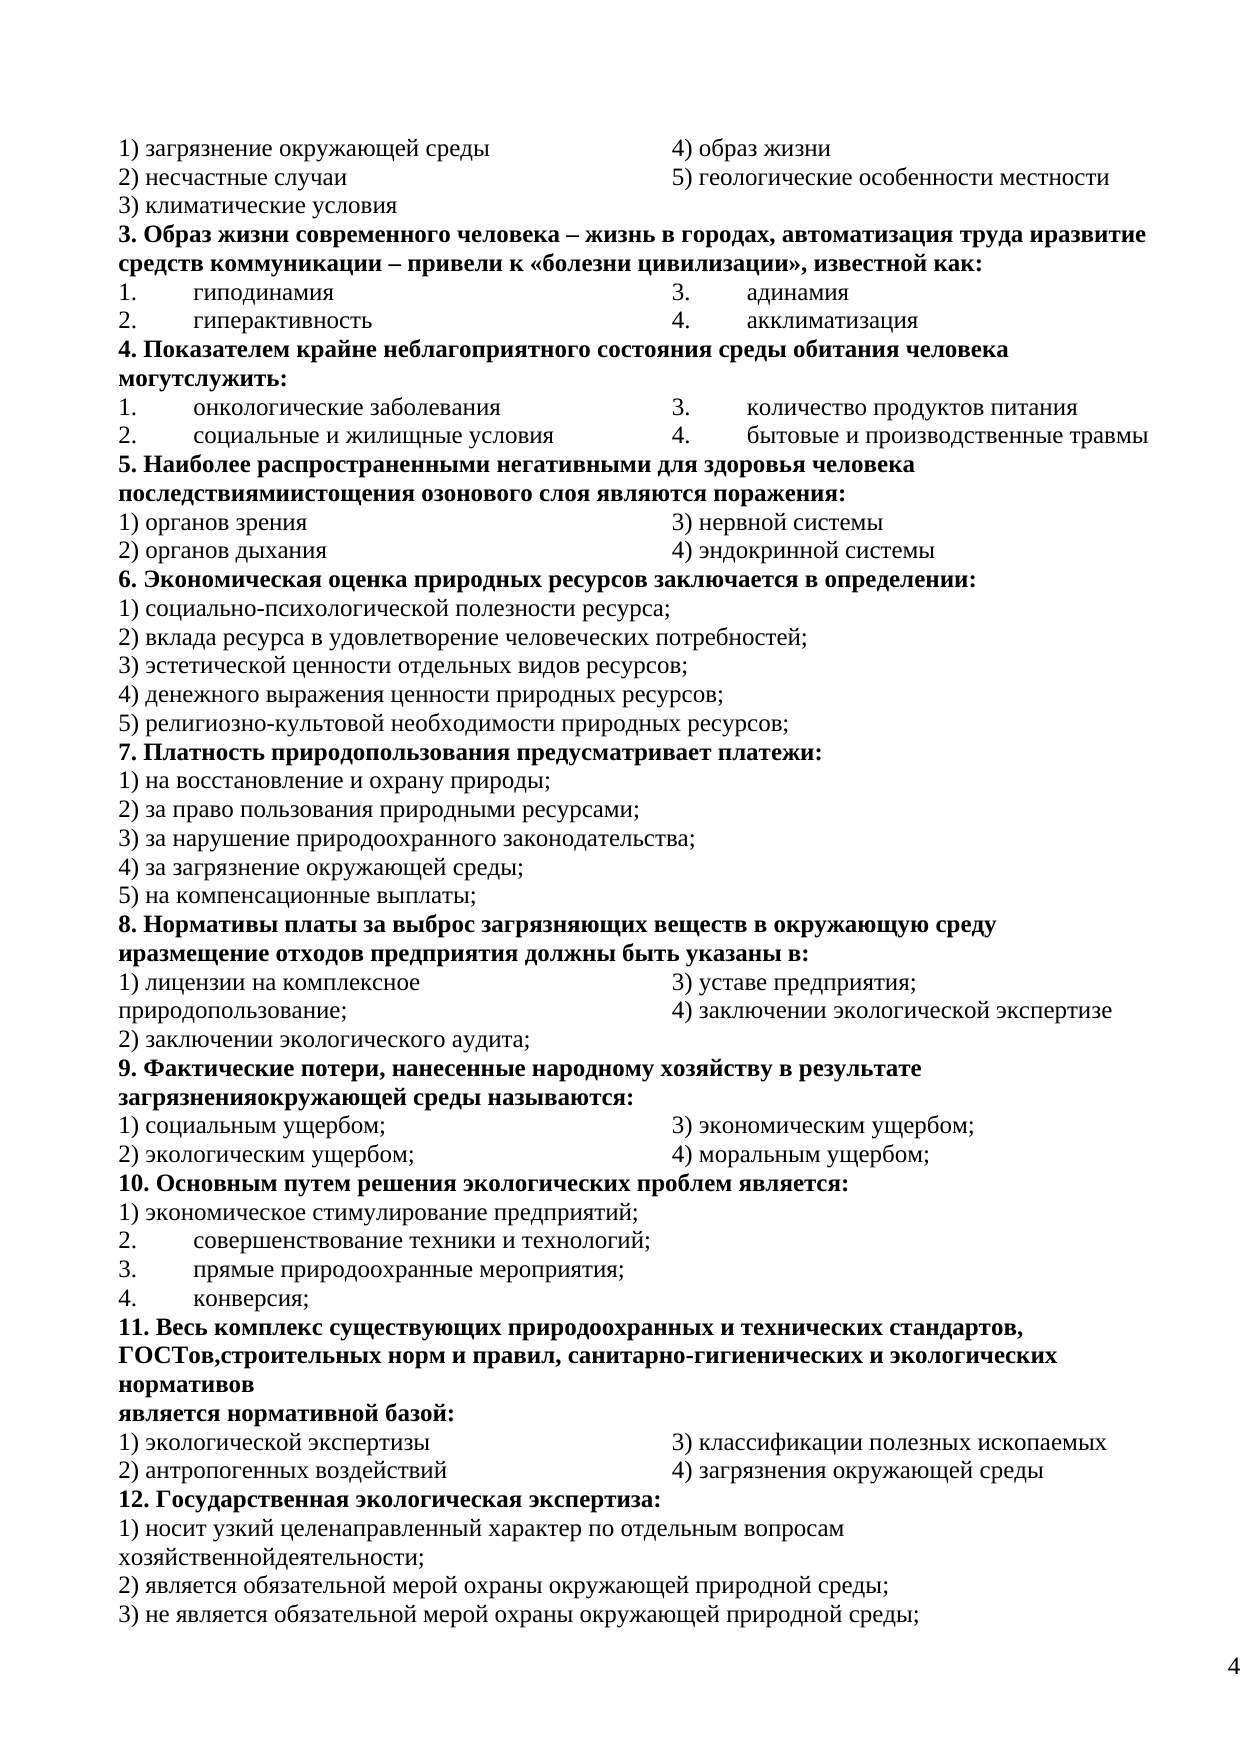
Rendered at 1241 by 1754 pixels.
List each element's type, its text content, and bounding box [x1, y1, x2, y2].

text 3) за нарушение природоохранного законодательства; [118, 823, 1152, 852]
list акклиматизация [672, 305, 1152, 334]
text 4) денежного выражения ценности природных ресурсов; [118, 679, 1152, 708]
text 3) нервной системы [672, 507, 1152, 535]
list гиподинамия [118, 277, 598, 305]
list социальные и жилищные условия [118, 420, 598, 449]
text 8. Нормативы платы за выброс загрязняющих веществ в окружающую среду иразмещение отходов предприятия должны быть указаны в: [118, 909, 1152, 967]
text 3) уставе предприятия; [672, 967, 1152, 995]
text 1) лицензии на комплексное природопользование; [118, 967, 598, 1024]
text 2) несчастные случаи [118, 162, 598, 190]
text 1) загрязнение окружающей среды [118, 133, 598, 162]
text 1) органов зрения [118, 507, 598, 535]
list онкологические заболевания [118, 392, 598, 420]
text 7. Платность природопользования предусматривает платежи: [118, 737, 1152, 765]
text 12. Государственная экологическая экспертиза: [118, 1484, 1152, 1513]
text 3. Образ жизни современного человека – жизнь в городах, автоматизация труда иразвитие средств коммуникации – привели к «болезни цивилизации», известной как: [118, 219, 1152, 277]
list адинамия [672, 277, 1152, 305]
text 1) экологической экспертизы [118, 1427, 598, 1455]
text 4) заключении экологической экспертизе [672, 995, 1152, 1024]
list конверсия; [118, 1283, 1152, 1312]
text 4. Показателем крайне неблагоприятного состояния среды обитания человека могутслужить: [118, 334, 1152, 392]
text 2) за право пользования природными ресурсами; [118, 794, 1152, 823]
text 1) социальным ущербом; [118, 1110, 598, 1139]
text 1) на восстановление и охрану природы; [118, 765, 1152, 794]
text 5) геологические особенности местности [672, 162, 1152, 190]
list совершенствование техники и технологий; [118, 1225, 1152, 1254]
text 3) эстетической ценности отдельных видов ресурсов; [118, 650, 1152, 679]
text 10. Основным путем решения экологических проблем является: [118, 1168, 1152, 1197]
text 6. Экономическая оценка природных ресурсов заключается в определении: [118, 564, 1152, 593]
list количество продуктов питания [672, 392, 1152, 420]
text 9. Фактические потери, нанесенные народному хозяйству в результате загрязненияокружающей среды называются: [118, 1053, 1152, 1110]
text 2) органов дыхания [118, 535, 598, 564]
text 4) образ жизни [672, 133, 1152, 162]
text 1) носит узкий целенаправленный характер по отдельным вопросам хозяйственнойдеятельности; [118, 1513, 1152, 1570]
text 3) не является обязательной мерой охраны окружающей природной среды; [118, 1599, 1152, 1628]
text 11. Весь комплекс существующих природоохранных и технических стандартов, ГОСТов,строительных норм и правил, санитарно-гигиенических и экологических нормативов [118, 1312, 1152, 1398]
text 5) на компенсационные выплаты; [118, 880, 1152, 909]
text 1) социально-психологической полезности ресурса; [118, 593, 1152, 622]
text 3) классификации полезных ископаемых [672, 1427, 1152, 1455]
text 4) за загрязнение окружающей среды; [118, 852, 1152, 880]
text 2) экологическим ущербом; [118, 1139, 598, 1168]
list гиперактивность [118, 305, 598, 334]
text 5. Наиболее распространенными негативными для здоровья человека последствиямиистощения озонового слоя являются поражения: [118, 449, 1152, 507]
text 4) загрязнения окружающей среды [672, 1455, 1152, 1484]
text 5) религиозно-культовой необходимости природных ресурсов; [118, 708, 1152, 737]
text является нормативной базой: [118, 1398, 1152, 1427]
text 2) является обязательной мерой охраны окружающей природной среды; [118, 1570, 1152, 1599]
text 4) эндокринной системы [672, 535, 1152, 564]
text 2) антропогенных воздействий [118, 1455, 598, 1484]
text 4) моральным ущербом; [672, 1139, 1152, 1168]
text 1) экономическое стимулирование предприятий; [118, 1197, 1152, 1225]
text 3) экономическим ущербом; [672, 1110, 1152, 1139]
text 3) климатические условия [118, 190, 598, 219]
list прямые природоохранные мероприятия; [118, 1254, 1152, 1283]
list бытовые и производственные травмы [672, 420, 1152, 449]
text 2) заключении экологического аудита; [118, 1024, 598, 1053]
text 2) вклада ресурса в удовлетворение человеческих потребностей; [118, 622, 1152, 650]
